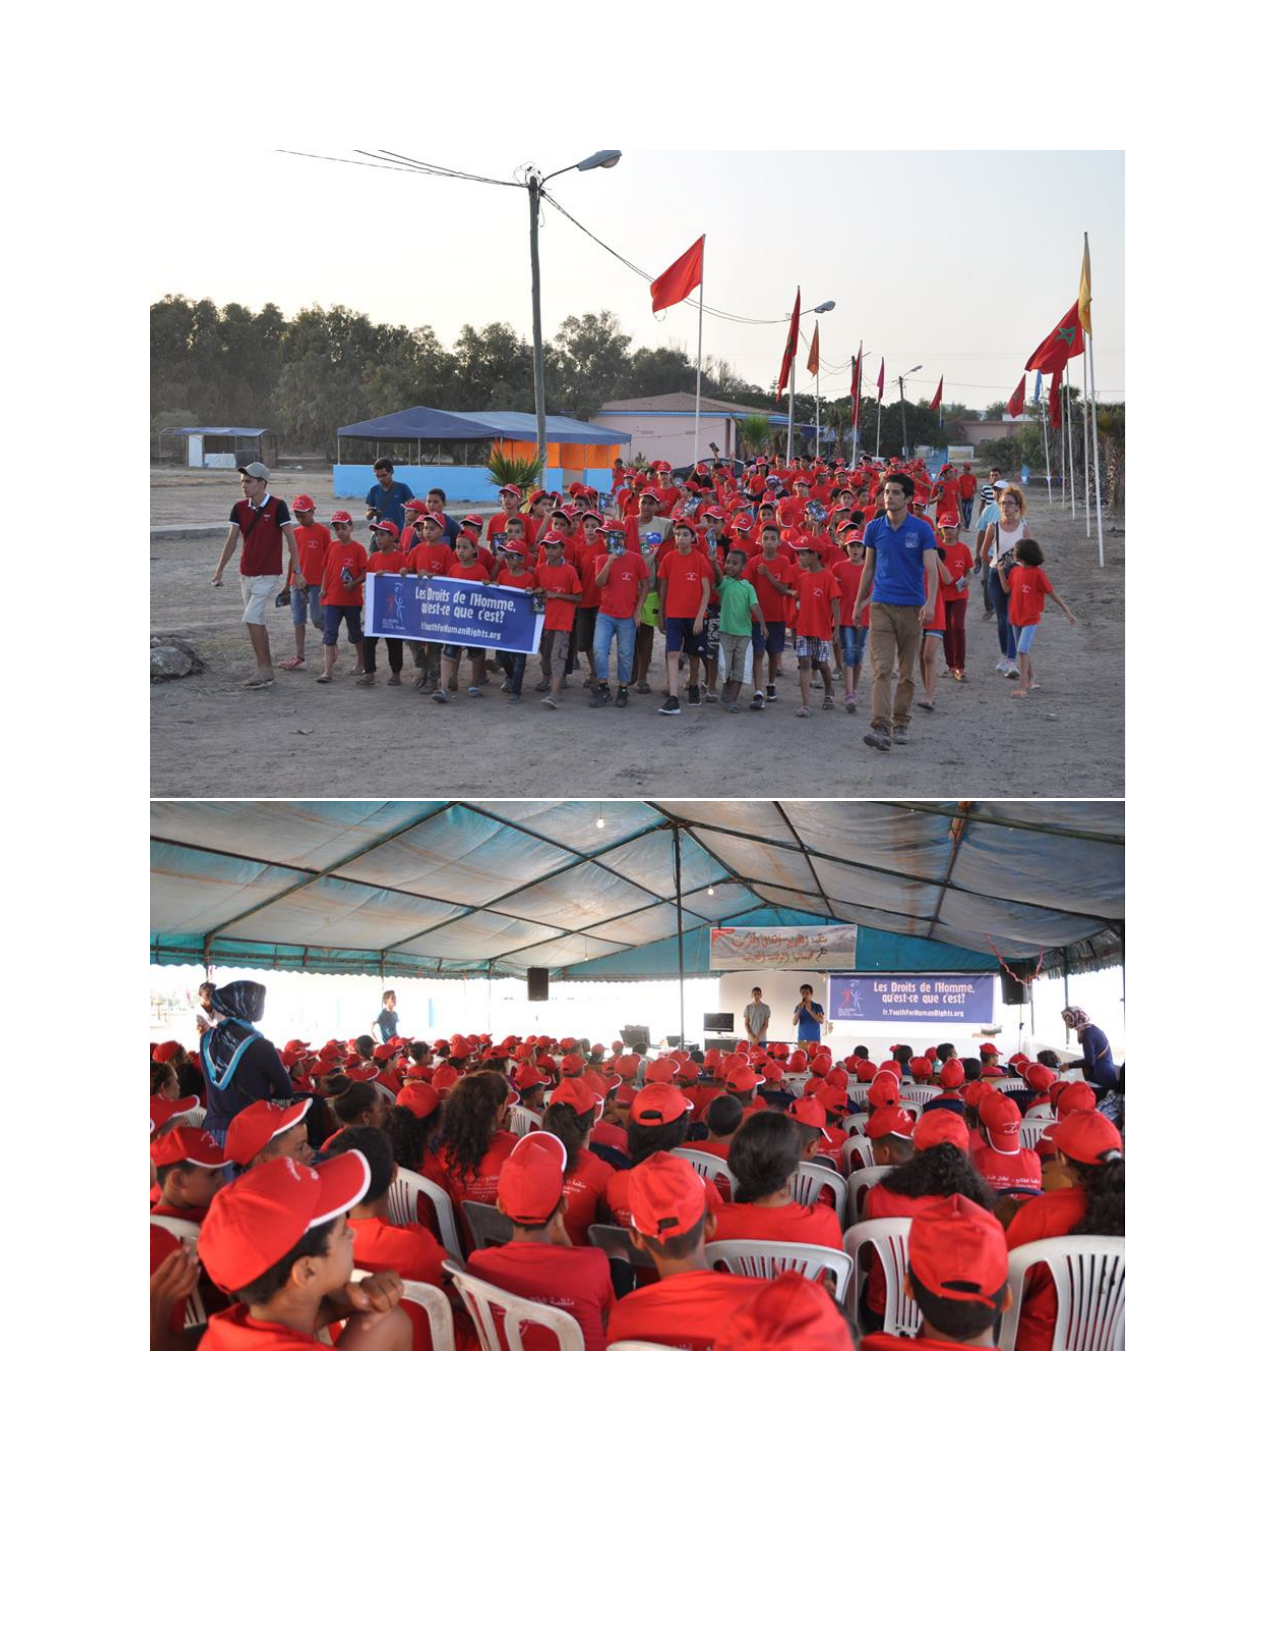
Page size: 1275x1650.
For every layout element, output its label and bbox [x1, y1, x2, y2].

picture [150, 150, 1125, 798]
picture [150, 801, 1125, 1351]
